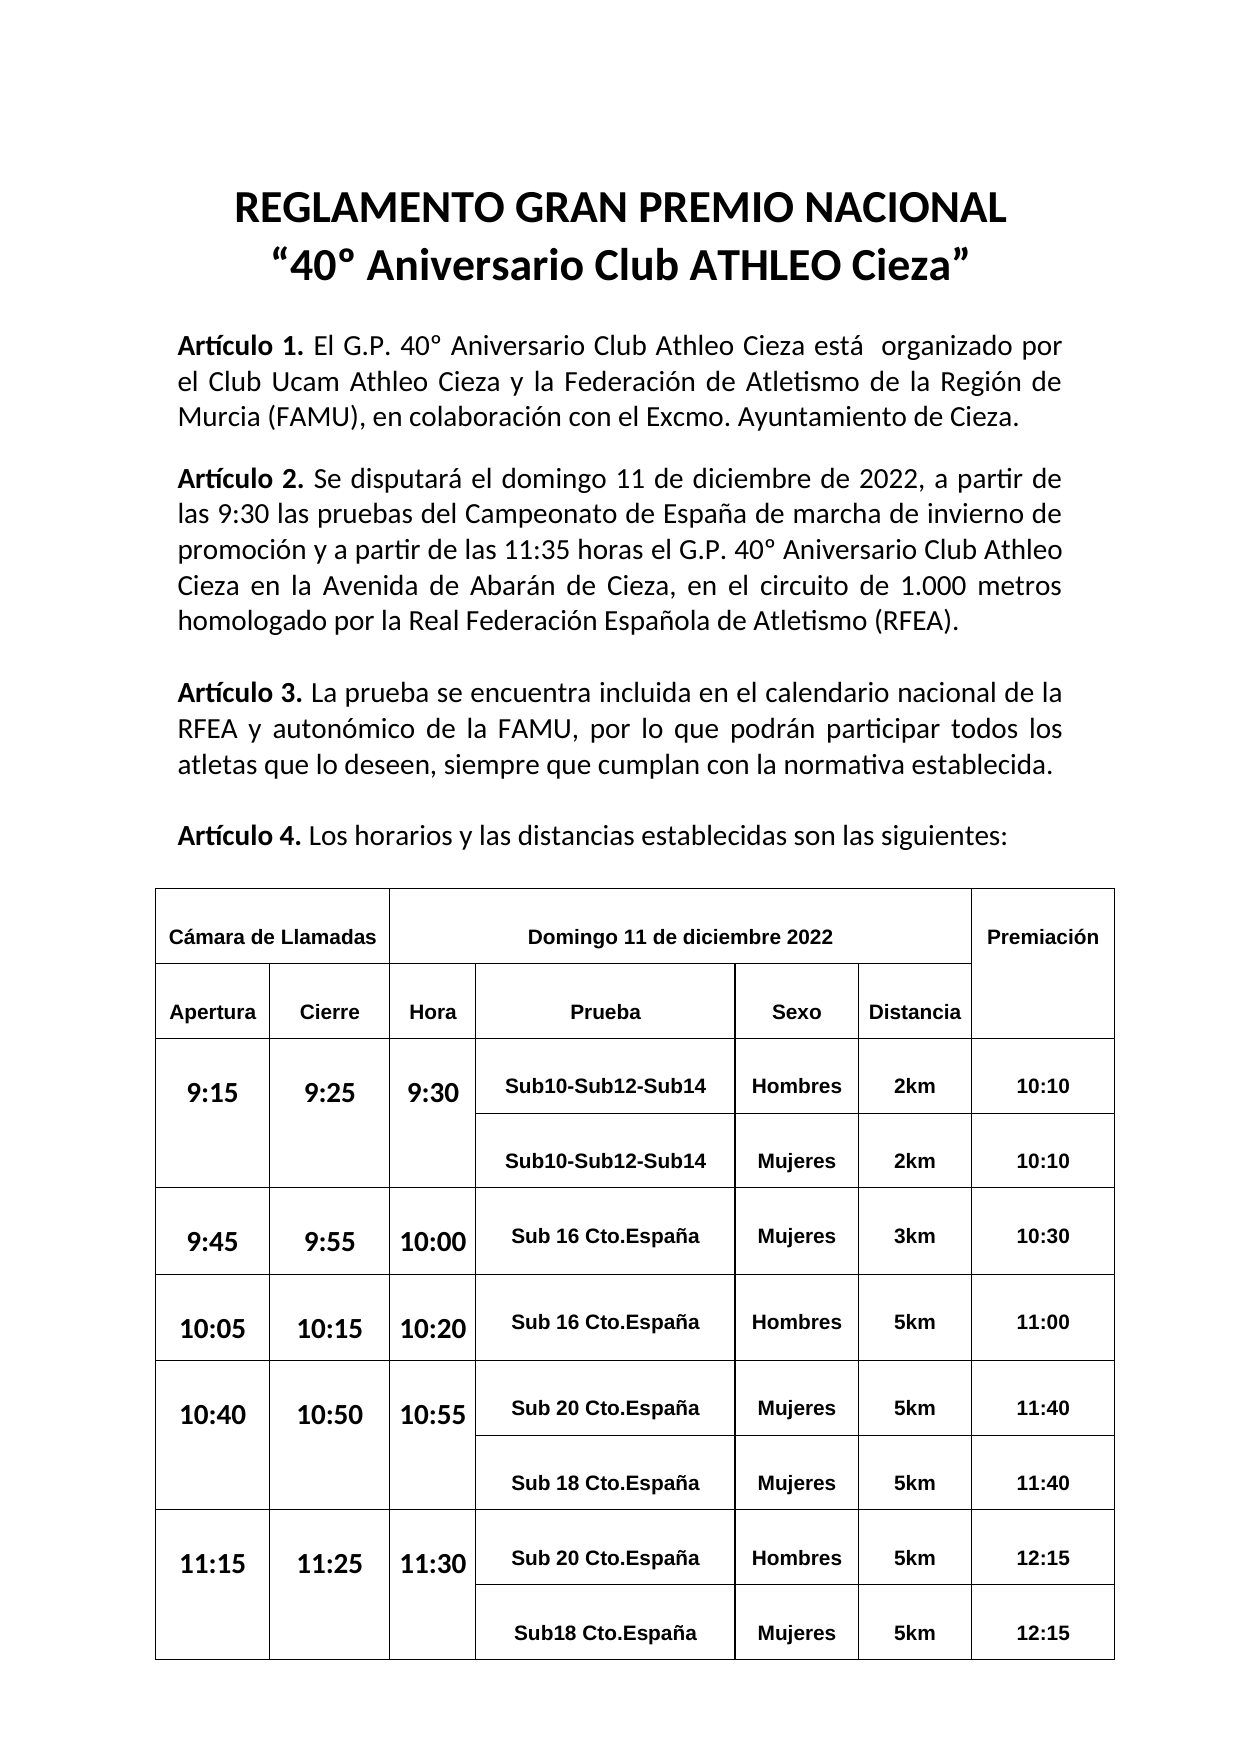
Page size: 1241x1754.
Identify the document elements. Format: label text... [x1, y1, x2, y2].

table_cell 10:00 [390, 1188, 475, 1273]
table_cell 11:15 [156, 1510, 269, 1658]
table_cell 5km [859, 1510, 971, 1584]
table_cell 10:05 [156, 1275, 269, 1360]
table_cell Mujeres [736, 1585, 858, 1658]
table_cell 11:30 [390, 1510, 475, 1658]
table_cell 10:55 [390, 1361, 475, 1509]
subtitle Artículo 4. Los horarios y las distancias establecidas son las siguientes: [177, 817, 1076, 853]
table_cell Apertura [156, 964, 269, 1038]
table_cell 2km [859, 1114, 971, 1187]
table_cell 10:10 [972, 1039, 1114, 1112]
text Artículo 2. Se disputará el domingo 11 de diciembre de 2022, a partir de las 9:30 las pruebas del Campeonato de España de marcha de invierno de promoción y a partir de las 11:35 horas el G.P. 40º Aniversario Club Athleo Cieza en la Avenida de Abarán de Cieza, en el circuito de 1.000 metros homologado por la Real Federación Española de Atletismo (RFEA). [177, 460, 1063, 638]
table_cell Mujeres [736, 1436, 858, 1509]
table_cell Sub 20 Cto.España [476, 1361, 734, 1434]
text Artículo 3. La prueba se encuentra incluida en el calendario nacional de la RFEA y autonómico de la FAMU, por lo que podrán participar todos los atletas que lo deseen, siempre que cumplan con la normativa establecida. [177, 674, 1063, 781]
table_cell Sub18 Cto.España [476, 1585, 734, 1658]
table_cell Sub 16 Cto.España [476, 1188, 734, 1273]
text “40º Aniversario Club ATHLEO Cieza” [203, 236, 1039, 291]
table_cell 9:15 [156, 1039, 269, 1187]
table_cell Mujeres [736, 1114, 858, 1187]
table_cell 9:30 [390, 1039, 475, 1187]
table_cell 5km [859, 1585, 971, 1658]
table_cell 10:20 [390, 1275, 475, 1360]
text REGLAMENTO GRAN PREMIO NACIONAL [203, 178, 1039, 234]
table_cell Hombres [736, 1275, 858, 1360]
table_cell 5km [859, 1436, 971, 1509]
table_cell 9:45 [156, 1188, 269, 1273]
table_header Domingo 11 de diciembre 2022 [390, 889, 971, 963]
table_cell 10:40 [156, 1361, 269, 1509]
table_cell 11:40 [972, 1436, 1114, 1509]
table_cell 5km [859, 1275, 971, 1360]
table_cell Distancia [859, 964, 971, 1038]
table_cell Sub 18 Cto.España [476, 1436, 734, 1509]
table_cell 10:50 [270, 1361, 389, 1509]
table_cell Hombres [736, 1510, 858, 1584]
table_cell 2km [859, 1039, 971, 1112]
table_cell 10:10 [972, 1114, 1114, 1187]
table_cell Mujeres [736, 1361, 858, 1434]
table_cell Mujeres [736, 1188, 858, 1273]
table_cell 3km [859, 1188, 971, 1273]
table_cell 10:15 [270, 1275, 389, 1360]
table_cell Sexo [736, 964, 858, 1038]
table_cell Cierre [270, 964, 389, 1038]
table_cell 11:25 [270, 1510, 389, 1658]
table_cell Hora [390, 964, 475, 1038]
table_cell 11:40 [972, 1361, 1114, 1434]
table_header Cámara de Llamadas [156, 889, 389, 963]
table_cell 9:55 [270, 1188, 389, 1273]
table_cell 9:25 [270, 1039, 389, 1187]
table_cell Prueba [476, 964, 734, 1038]
table_cell 12:15 [972, 1510, 1114, 1584]
table_cell Sub 16 Cto.España [476, 1275, 734, 1360]
table_cell Sub 20 Cto.España [476, 1510, 734, 1584]
table_cell 5km [859, 1361, 971, 1434]
table_cell Sub10-Sub12-Sub14 [476, 1039, 734, 1112]
table_cell Sub10-Sub12-Sub14 [476, 1114, 734, 1187]
table_cell 12:15 [972, 1585, 1114, 1658]
table_header Premiación [972, 889, 1114, 1038]
table_cell 10:30 [972, 1188, 1114, 1273]
table_cell 11:00 [972, 1275, 1114, 1360]
table_cell Hombres [736, 1039, 858, 1112]
text Artículo 1. El G.P. 40º Aniversario Club Athleo Cieza está organizado por el Club Ucam Athleo Cieza y la Federación de Atletismo de la Región de Murcia (FAMU), en colaboración con el Excmo. Ayuntamiento de Cieza. [177, 327, 1063, 434]
